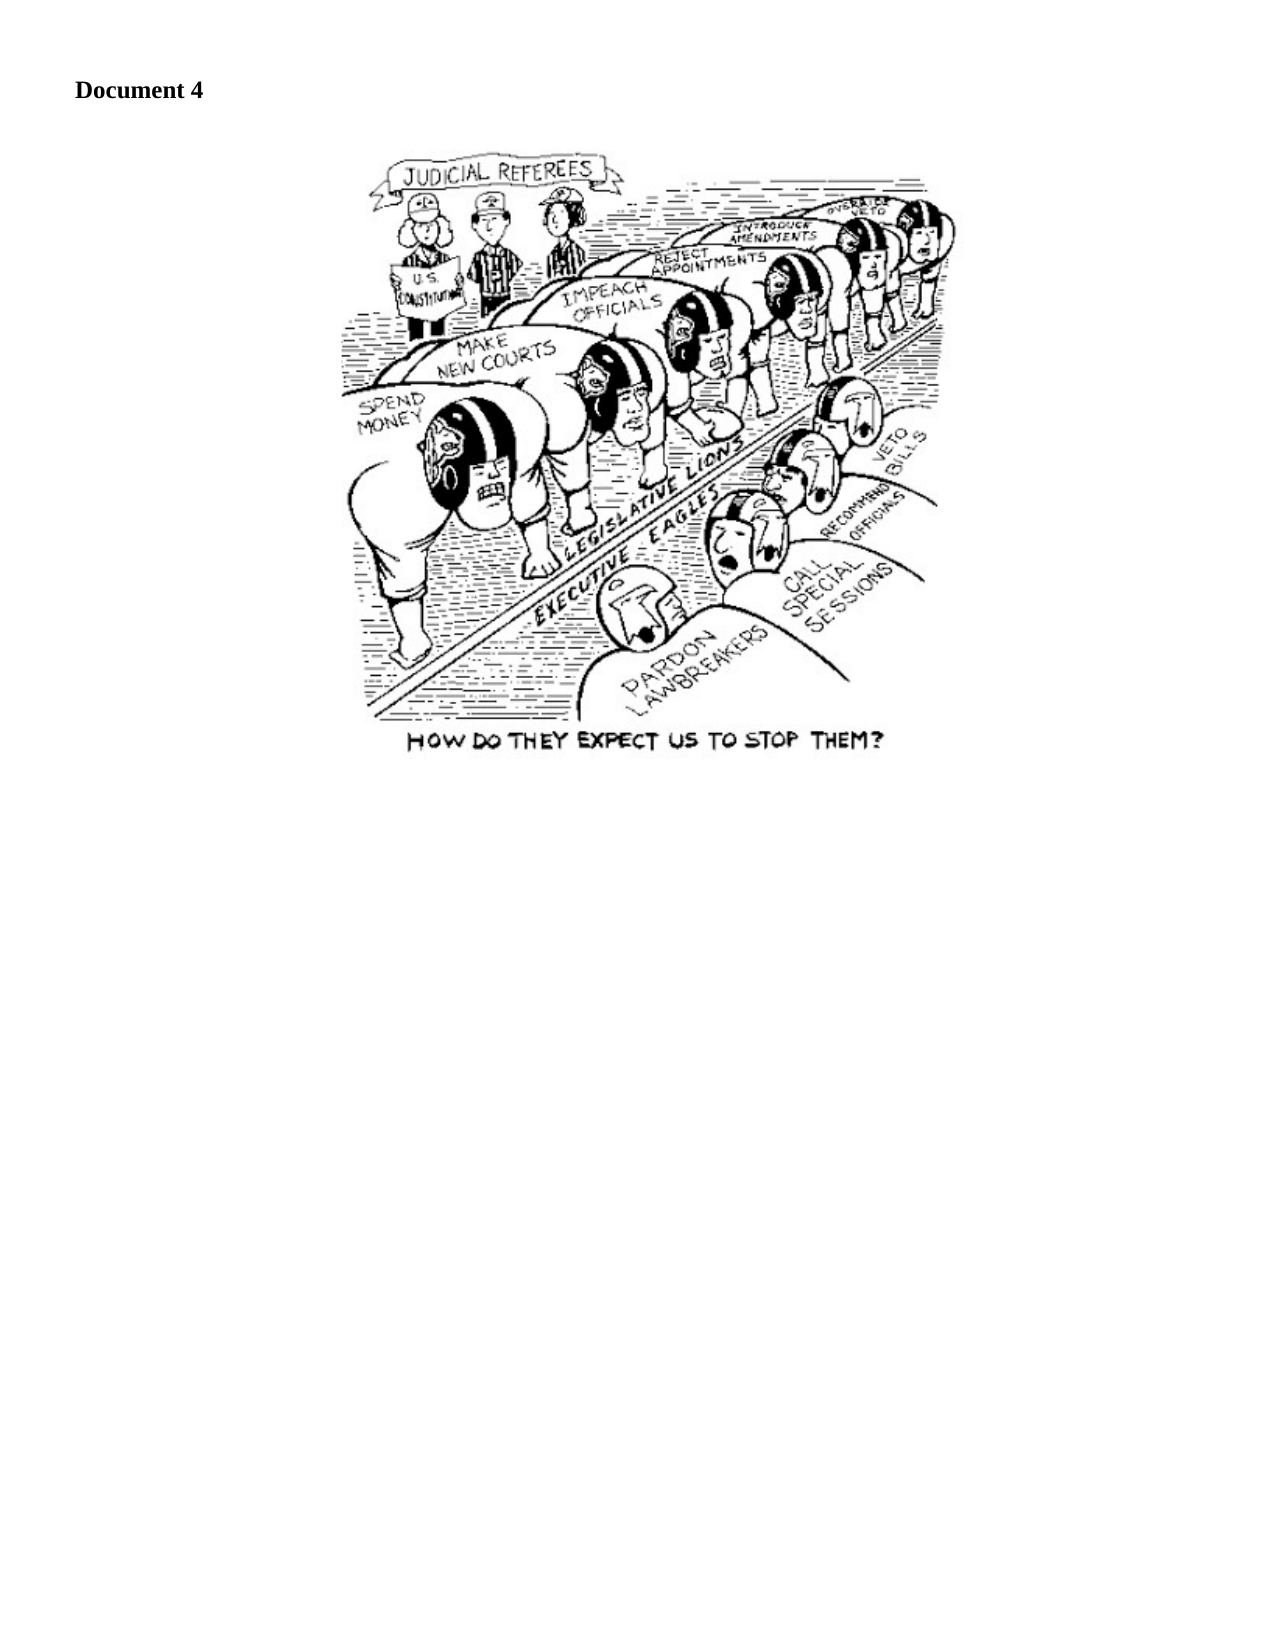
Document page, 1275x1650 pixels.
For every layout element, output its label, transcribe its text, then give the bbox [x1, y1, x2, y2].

text Document 4 [75, 75, 1200, 104]
picture [341, 149, 964, 759]
